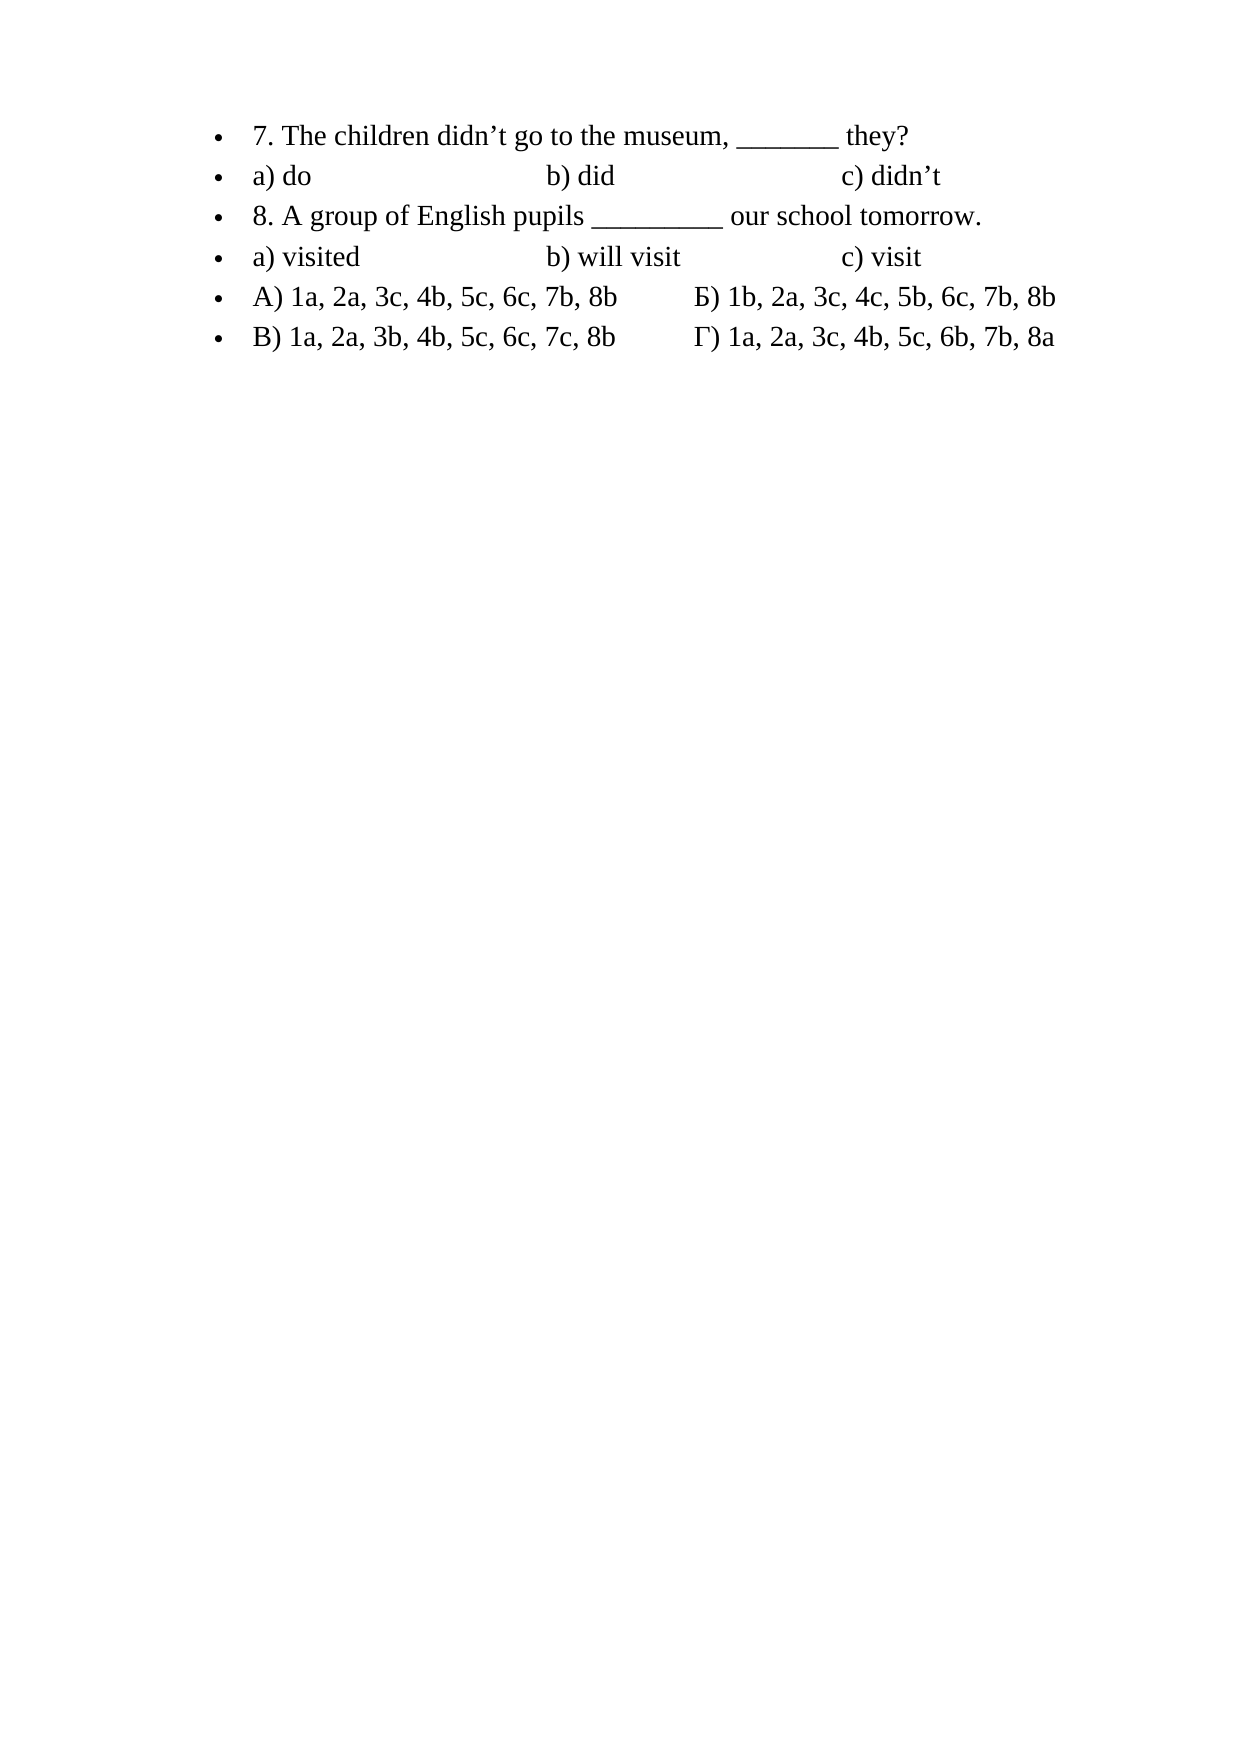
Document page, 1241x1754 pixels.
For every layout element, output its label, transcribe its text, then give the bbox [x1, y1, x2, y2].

list A) 1a, 2a, 3c, 4b, 5c, 6c, 7b, 8b Б) 1b, 2a, 3c, 4c, 5b, 6c, 7b, 8b [215, 279, 1152, 312]
list 7. The children didn’t go to the museum, _______ they? [215, 118, 1152, 152]
list a) do b) did c) didn’t [215, 158, 1152, 192]
list В) 1a, 2a, 3b, 4b, 5c, 6c, 7c, 8b Г) 1a, 2a, 3c, 4b, 5c, 6b, 7b, 8a [215, 319, 1152, 353]
list 8. A group of English pupils _________ our school tomorrow. [215, 198, 1152, 232]
list a) visited b) will visit c) visit [215, 239, 1152, 272]
